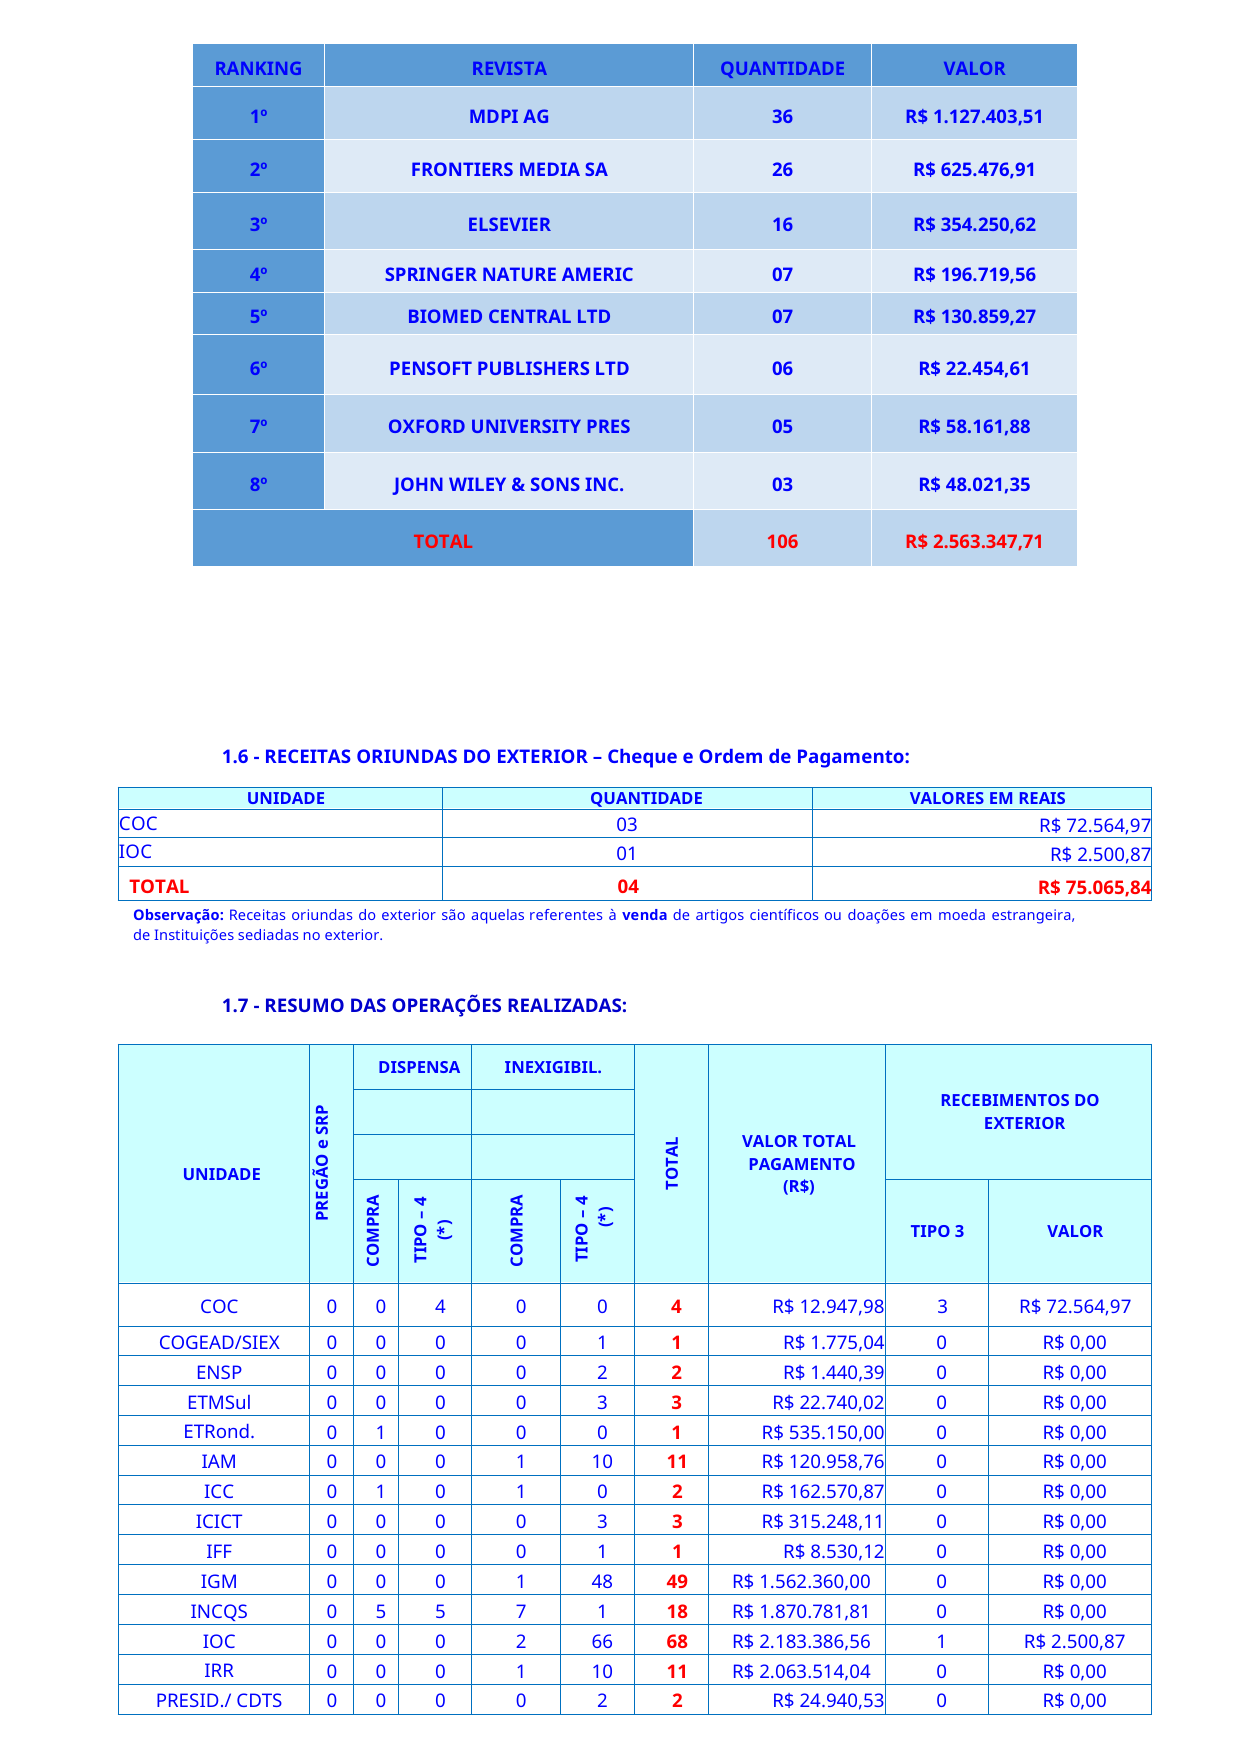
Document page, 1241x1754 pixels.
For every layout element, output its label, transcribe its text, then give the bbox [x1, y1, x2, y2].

table_cell PRESID./ CDTS [119, 1685, 309, 1713]
table_cell COGEAD/SIEX [119, 1327, 309, 1355]
table_cell 7º [193, 395, 324, 452]
table_cell 0 [399, 1685, 471, 1713]
table_cell 3 [886, 1284, 988, 1326]
table_cell R$ 2.183.386,56 [709, 1625, 885, 1654]
table_cell 1 [635, 1327, 708, 1355]
table_cell 7 [472, 1595, 560, 1624]
table_cell FRONTIERS MEDIA SA [325, 140, 693, 192]
table_cell 4 [399, 1284, 471, 1326]
table_cell 0 [310, 1446, 353, 1474]
table_cell 0 [399, 1625, 471, 1654]
table_header INEXIGIBIL. [472, 1045, 634, 1089]
table_cell R$ 1.440,39 [709, 1356, 885, 1385]
table_cell 8º [193, 453, 324, 509]
table_cell 0 [310, 1565, 353, 1594]
table_cell OXFORD UNIVERSITY PRES [325, 395, 693, 452]
table_cell 0 [354, 1446, 398, 1474]
table_cell 0 [354, 1284, 398, 1326]
table_cell JOHN WILEY & SONS INC. [325, 453, 693, 509]
table_header RECEBIMENTOS DO EXTERIOR [886, 1045, 1151, 1179]
table_cell 0 [399, 1565, 471, 1594]
table_cell 4º [193, 250, 324, 292]
table_cell 0 [399, 1327, 471, 1355]
table_cell R$ 8.530,12 [709, 1535, 885, 1564]
table_cell 0 [472, 1386, 560, 1415]
table_cell PENSOFT PUBLISHERS LTD [325, 335, 693, 394]
table_cell 1 [886, 1625, 988, 1654]
table_cell TOTAL [193, 510, 693, 566]
table_cell 49 [635, 1565, 708, 1594]
text 1.6 - RECEITAS ORIUNDAS DO EXTERIOR – Cheque e Ordem de Pagamento: [222, 745, 1137, 766]
table_cell R$ 354.250,62 [872, 193, 1077, 249]
table_cell 0 [310, 1386, 353, 1415]
table_cell 0 [472, 1356, 560, 1385]
table_cell 0 [472, 1327, 560, 1355]
table_cell R$ 22.454,61 [872, 335, 1077, 394]
table_header VALOR [872, 44, 1077, 86]
table_cell 05 [694, 395, 871, 452]
table_cell ENSP [119, 1356, 309, 1385]
table_header QUANTIDADE [694, 44, 871, 86]
table_cell 1 [472, 1565, 560, 1594]
table_cell 0 [886, 1327, 988, 1355]
table_cell 68 [635, 1625, 708, 1654]
table_cell ETRond. [119, 1416, 309, 1445]
table_cell R$ 315.248,11 [709, 1505, 885, 1534]
table_header UNIDADE [119, 1045, 309, 1282]
table_cell 2 [635, 1476, 708, 1504]
table_cell IRR [119, 1655, 309, 1684]
table_cell TIPO – 4 (*) [561, 1180, 634, 1282]
table_cell R$ 0,00 [989, 1386, 1151, 1415]
table_cell 0 [399, 1416, 471, 1445]
table_header REVISTA [325, 44, 693, 86]
table_cell R$ 625.476,91 [872, 140, 1077, 192]
table_cell 5 [354, 1595, 398, 1624]
table_cell 0 [399, 1386, 471, 1415]
table_cell R$ 72.564,97 [813, 810, 1151, 837]
table_cell R$ 0,00 [989, 1505, 1151, 1534]
table_cell R$ 0,00 [989, 1595, 1151, 1624]
table_cell COMPRA [472, 1180, 560, 1282]
table_cell 01 [443, 838, 812, 866]
table_cell ELSEVIER [325, 193, 693, 249]
table_cell ETMSul [119, 1386, 309, 1415]
table_cell R$ 2.500,87 [989, 1625, 1151, 1654]
text Observação: Receitas oriundas do exterior são aquelas referentes à venda de artigos científicos ou doações em moeda estrangeira, de Instituições sediadas no exterior. [133, 905, 1080, 945]
table_cell 16 [694, 193, 871, 249]
table_cell 1º [193, 87, 324, 139]
table_cell 1 [354, 1416, 398, 1445]
table_cell 10 [561, 1655, 634, 1684]
table_cell 0 [354, 1356, 398, 1385]
table_cell IOC [119, 838, 442, 866]
table_cell 0 [886, 1386, 988, 1415]
table_header QUANTIDADE [443, 788, 812, 808]
table_cell TIPO 3 [886, 1180, 988, 1282]
table_cell R$ 1.127.403,51 [872, 87, 1077, 139]
table_cell 106 [694, 510, 871, 566]
table_cell R$ 1.562.360,00 [709, 1565, 885, 1594]
table_cell R$ 162.570,87 [709, 1476, 885, 1504]
table_cell 1 [472, 1446, 560, 1474]
table_cell 04 [443, 867, 812, 900]
table_cell 0 [310, 1655, 353, 1684]
table_cell 3º [193, 193, 324, 249]
table_cell 0 [886, 1416, 988, 1445]
table_cell R$ 58.161,88 [872, 395, 1077, 452]
table_cell 0 [472, 1416, 560, 1445]
table_cell [472, 1090, 634, 1134]
table_cell IAM [119, 1446, 309, 1474]
table_cell 0 [399, 1356, 471, 1385]
table_cell 0 [472, 1685, 560, 1713]
table_cell 0 [354, 1625, 398, 1654]
table_cell 0 [354, 1565, 398, 1594]
table_cell 1 [635, 1416, 708, 1445]
table_cell 11 [635, 1655, 708, 1684]
table_cell 0 [886, 1595, 988, 1624]
table_cell [354, 1090, 471, 1134]
table_cell 0 [399, 1446, 471, 1474]
table_cell COMPRA [354, 1180, 398, 1282]
table_header VALOR TOTAL PAGAMENTO (R$) [709, 1045, 885, 1282]
table_cell 4 [635, 1284, 708, 1326]
table_cell 0 [310, 1625, 353, 1654]
table_cell 06 [694, 335, 871, 394]
table_cell R$ 12.947,98 [709, 1284, 885, 1326]
table_cell 3 [561, 1505, 634, 1534]
table_cell INCQS [119, 1595, 309, 1624]
table_header VALORES EM REAIS [813, 788, 1151, 808]
table_cell IFF [119, 1535, 309, 1564]
table_cell 26 [694, 140, 871, 192]
table_cell 0 [399, 1655, 471, 1684]
table_cell 1 [472, 1476, 560, 1504]
table_cell 3 [635, 1386, 708, 1415]
table_cell 2 [472, 1625, 560, 1654]
table_cell 0 [354, 1685, 398, 1713]
table_cell R$ 0,00 [989, 1565, 1151, 1594]
table_cell 0 [886, 1356, 988, 1385]
table_cell R$ 0,00 [989, 1476, 1151, 1504]
table_cell 0 [472, 1535, 560, 1564]
table_cell 1 [354, 1476, 398, 1504]
table_cell R$ 1.870.781,81 [709, 1595, 885, 1624]
table_cell 3 [561, 1386, 634, 1415]
table_cell 11 [635, 1446, 708, 1474]
table_cell R$ 48.021,35 [872, 453, 1077, 509]
table_cell TOTAL [119, 867, 442, 900]
table_cell VALOR [989, 1180, 1151, 1282]
table_cell 2 [635, 1685, 708, 1713]
table_header PREGÃO e SRP [310, 1045, 353, 1282]
table_cell 0 [310, 1535, 353, 1564]
table_cell R$ 0,00 [989, 1356, 1151, 1385]
table_cell 0 [354, 1327, 398, 1355]
table_cell 03 [694, 453, 871, 509]
table_cell IGM [119, 1565, 309, 1594]
table_cell 0 [399, 1535, 471, 1564]
table_cell 0 [310, 1284, 353, 1326]
table_cell 0 [310, 1595, 353, 1624]
table_cell 0 [472, 1505, 560, 1534]
table_header DISPENSA [354, 1045, 471, 1089]
table_cell 0 [399, 1476, 471, 1504]
table_cell 0 [310, 1327, 353, 1355]
table_cell 48 [561, 1565, 634, 1594]
table_cell ICC [119, 1476, 309, 1504]
table_cell R$ 0,00 [989, 1535, 1151, 1564]
table_cell R$ 2.563.347,71 [872, 510, 1077, 566]
table_cell TIPO – 4 (*) [399, 1180, 471, 1282]
table_cell R$ 196.719,56 [872, 250, 1077, 292]
table_cell R$ 120.958,76 [709, 1446, 885, 1474]
table_cell R$ 535.150,00 [709, 1416, 885, 1445]
table_cell 3 [635, 1505, 708, 1534]
table_cell 07 [694, 250, 871, 292]
table_cell R$ 75.065,84 [813, 867, 1151, 900]
table_cell COC [119, 810, 442, 837]
table_cell 0 [354, 1535, 398, 1564]
table_cell 0 [561, 1416, 634, 1445]
table_cell IOC [119, 1625, 309, 1654]
table_cell BIOMED CENTRAL LTD [325, 293, 693, 334]
table_cell 0 [310, 1476, 353, 1504]
table_cell R$ 1.775,04 [709, 1327, 885, 1355]
table_cell 2 [635, 1356, 708, 1385]
table_cell 36 [694, 87, 871, 139]
table_cell 0 [886, 1476, 988, 1504]
table_cell 1 [561, 1535, 634, 1564]
table_cell [472, 1135, 634, 1179]
table_cell 1 [635, 1535, 708, 1564]
table_cell 1 [561, 1595, 634, 1624]
table_cell 1 [472, 1655, 560, 1684]
table_cell 66 [561, 1625, 634, 1654]
table_cell 2º [193, 140, 324, 192]
table_cell 2 [561, 1685, 634, 1713]
table_cell 5º [193, 293, 324, 334]
text 1.7 - RESUMO DAS OPERAÇÕES REALIZADAS: [222, 992, 1152, 1018]
table_cell R$ 22.740,02 [709, 1386, 885, 1415]
table_cell 0 [399, 1505, 471, 1534]
table_cell R$ 0,00 [989, 1655, 1151, 1684]
table_cell 0 [310, 1416, 353, 1445]
table_cell 10 [561, 1446, 634, 1474]
table_header RANKING [193, 44, 324, 86]
table_cell R$ 0,00 [989, 1416, 1151, 1445]
table_cell R$ 0,00 [989, 1327, 1151, 1355]
table_cell COC [119, 1284, 309, 1326]
table_cell 07 [694, 293, 871, 334]
table_cell [354, 1135, 471, 1179]
table_cell 0 [886, 1655, 988, 1684]
table_cell 0 [354, 1505, 398, 1534]
table_cell 6º [193, 335, 324, 394]
table_cell 0 [310, 1505, 353, 1534]
table_cell 0 [886, 1505, 988, 1534]
table_cell 0 [561, 1284, 634, 1326]
table_cell 1 [561, 1327, 634, 1355]
table_cell 0 [310, 1356, 353, 1385]
table_cell SPRINGER NATURE AMERIC [325, 250, 693, 292]
table_cell 03 [443, 810, 812, 837]
table_cell 18 [635, 1595, 708, 1624]
table_cell R$ 130.859,27 [872, 293, 1077, 334]
table_cell 0 [886, 1535, 988, 1564]
table_cell 5 [399, 1595, 471, 1624]
table_cell 0 [886, 1565, 988, 1594]
table_cell R$ 72.564,97 [989, 1284, 1151, 1326]
table_cell R$ 0,00 [989, 1685, 1151, 1713]
table_cell R$ 0,00 [989, 1446, 1151, 1474]
table_cell 2 [561, 1356, 634, 1385]
table_cell 0 [354, 1386, 398, 1415]
table_cell R$ 24.940,53 [709, 1685, 885, 1713]
table_cell 0 [354, 1655, 398, 1684]
table_cell R$ 2.500,87 [813, 838, 1151, 866]
table_cell 0 [472, 1284, 560, 1326]
table_cell R$ 2.063.514,04 [709, 1655, 885, 1684]
table_header TOTAL [635, 1045, 708, 1282]
table_cell 0 [886, 1446, 988, 1474]
table_cell 0 [561, 1476, 634, 1504]
table_cell 0 [886, 1685, 988, 1713]
table_header UNIDADE [119, 788, 442, 808]
table_cell ICICT [119, 1505, 309, 1534]
table_cell 0 [310, 1685, 353, 1713]
table_cell MDPI AG [325, 87, 693, 139]
